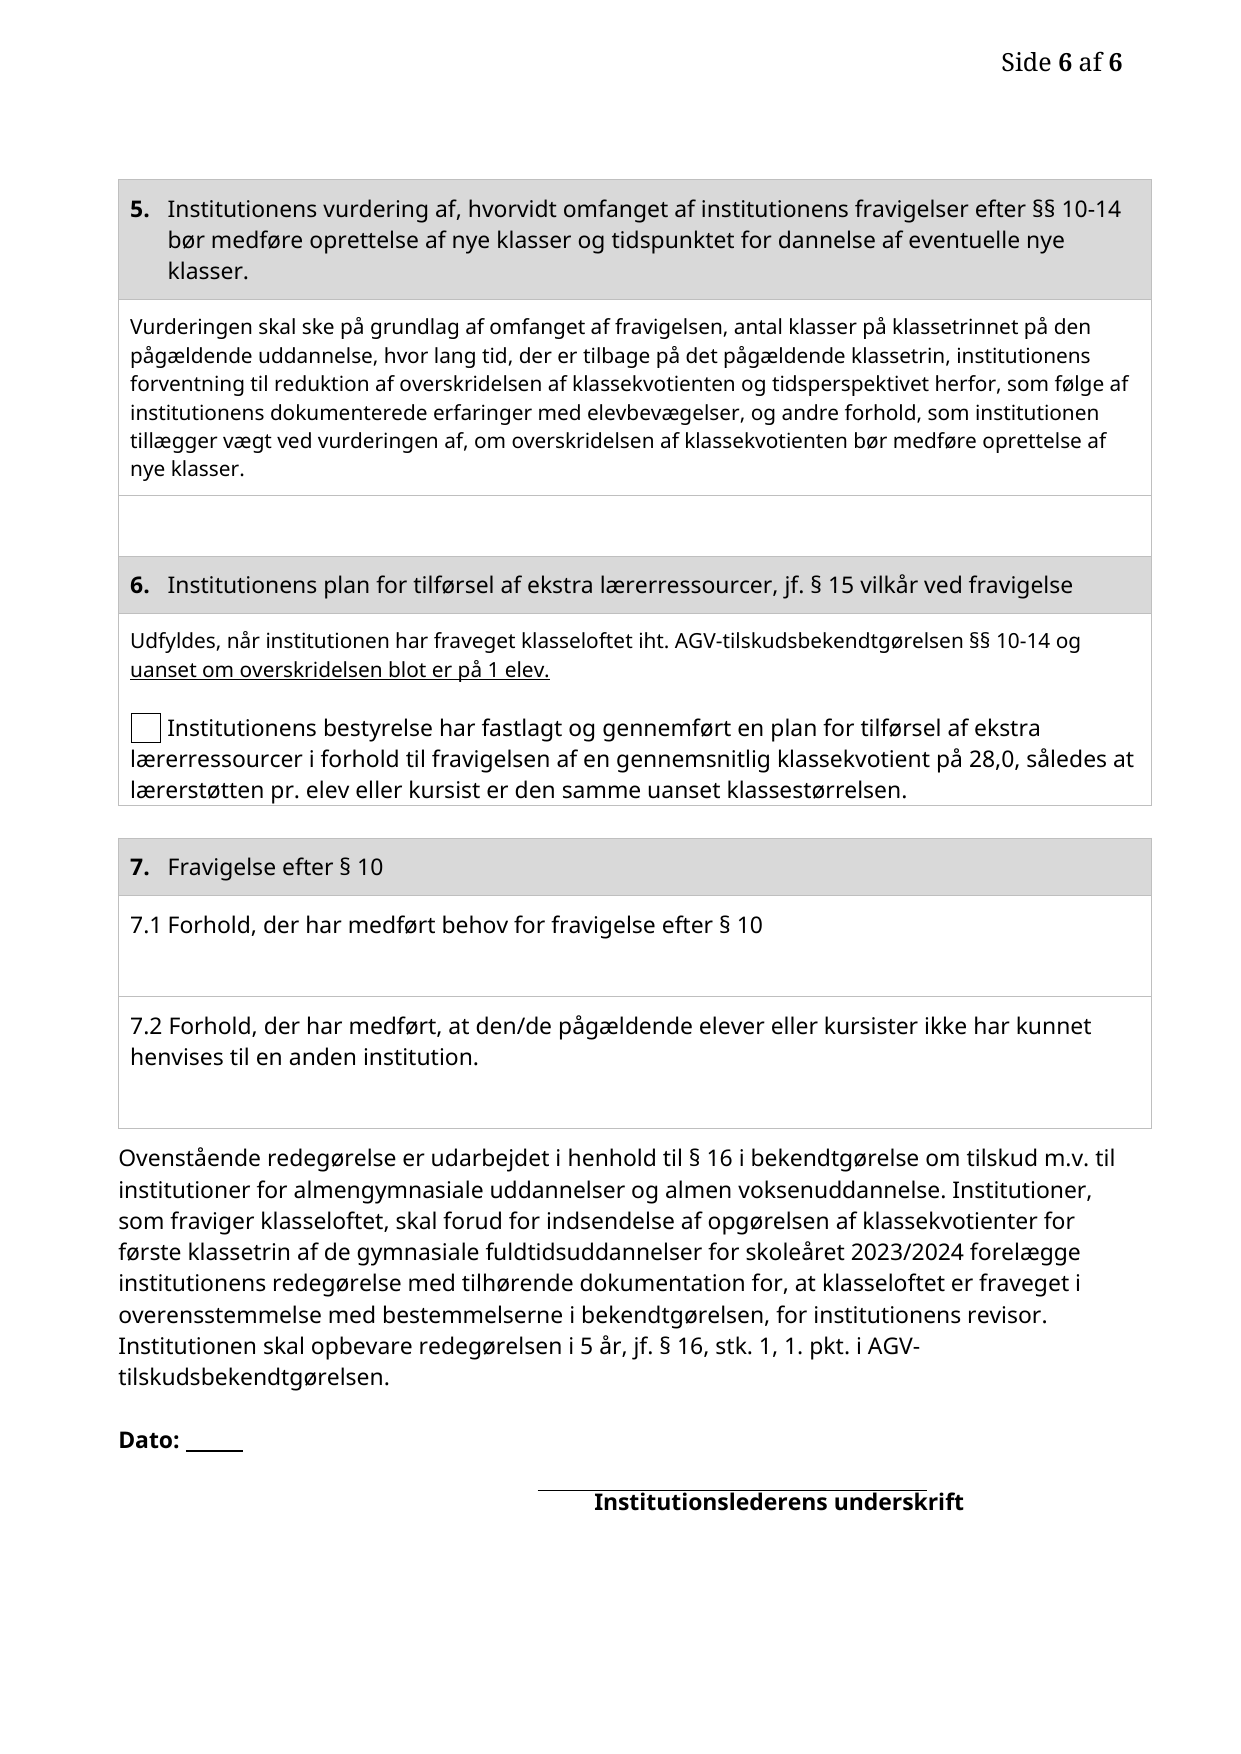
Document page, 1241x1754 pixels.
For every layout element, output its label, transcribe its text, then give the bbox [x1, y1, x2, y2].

table_cell Vurderingen skal ske på grundlag af omfanget af fravigelsen, antal klasser på klassetrinnet på den pågældende uddannelse, hvor lang tid, der er tilbage på det pågældende klassetrin, institutionens forventning til reduktion af overskridelsen af klassekvotienten og tidsperspektivet herfor, som følge af institutionens dokumenterede erfaringer med elevbevægelser, og andre forhold, som institutionen tillægger vægt ved vurderingen af, om overskridelsen af klassekvotienten bør medføre oprettelse af nye klasser. [119, 300, 1151, 495]
table_header Fravigelse efter § 10 [119, 839, 1151, 895]
table_cell Institutionens plan for tilførsel af ekstra lærerressourcer, jf. § 15 vilkår ved fravigelse [119, 557, 1151, 613]
table_cell Udfyldes, når institutionen har fraveget klasseloftet iht. AGV-tilskudsbekendtgørelsen §§ 10-14 og uanset om overskridelsen blot er på 1 elev. Institutionens bestyrelse har fastlagt og gennemført en plan for tilførsel af ekstra lærerressourcer i forhold til fravigelsen af en gennemsnitlig klassekvotient på 28,0, således at lærerstøtten pr. elev eller kursist er den samme uanset klassestørrelsen. [119, 614, 1151, 805]
text Dato: [118, 1423, 1204, 1454]
table_cell Forhold, der har medført behov for fravigelse efter § 10 [119, 896, 1151, 996]
text Institutionen skal opbevare redegørelsen i 5 år, jf. § 16, stk. 1, 1. pkt. i AGV-tilskudsbekendtgørelsen. [118, 1329, 1122, 1392]
table_cell [119, 496, 1151, 556]
table_header Institutionens vurdering af, hvorvidt omfanget af institutionens fravigelser efter §§ 10-14 bør medføre oprettelse af nye klasser og tidspunktet for dannelse af eventuelle nye klasser. [119, 180, 1151, 299]
text Ovenstående redegørelse er udarbejdet i henhold til § 16 i bekendtgørelse om tilskud m.v. til institutioner for almengymnasiale uddannelser og almen voksenuddannelse. Institutioner, som fraviger klasseloftet, skal forud for indsendelse af opgørelsen af klassekvotienter for første klassetrin af de gymnasiale fuldtidsuddannelser for skoleåret 2023/2024 forelægge institutionens redegørelse med tilhørende dokumentation for, at klasseloftet er fraveget i overensstemmelse med bestemmelserne i bekendtgørelsen, for institutionens revisor. [118, 1142, 1122, 1329]
table_cell 7.2 Forhold, der har medført, at den/de pågældende elever eller kursister ikke har kunnet henvises til en anden institution. [119, 997, 1151, 1128]
text Institutionslederens underskrift [148, 1486, 1204, 1517]
